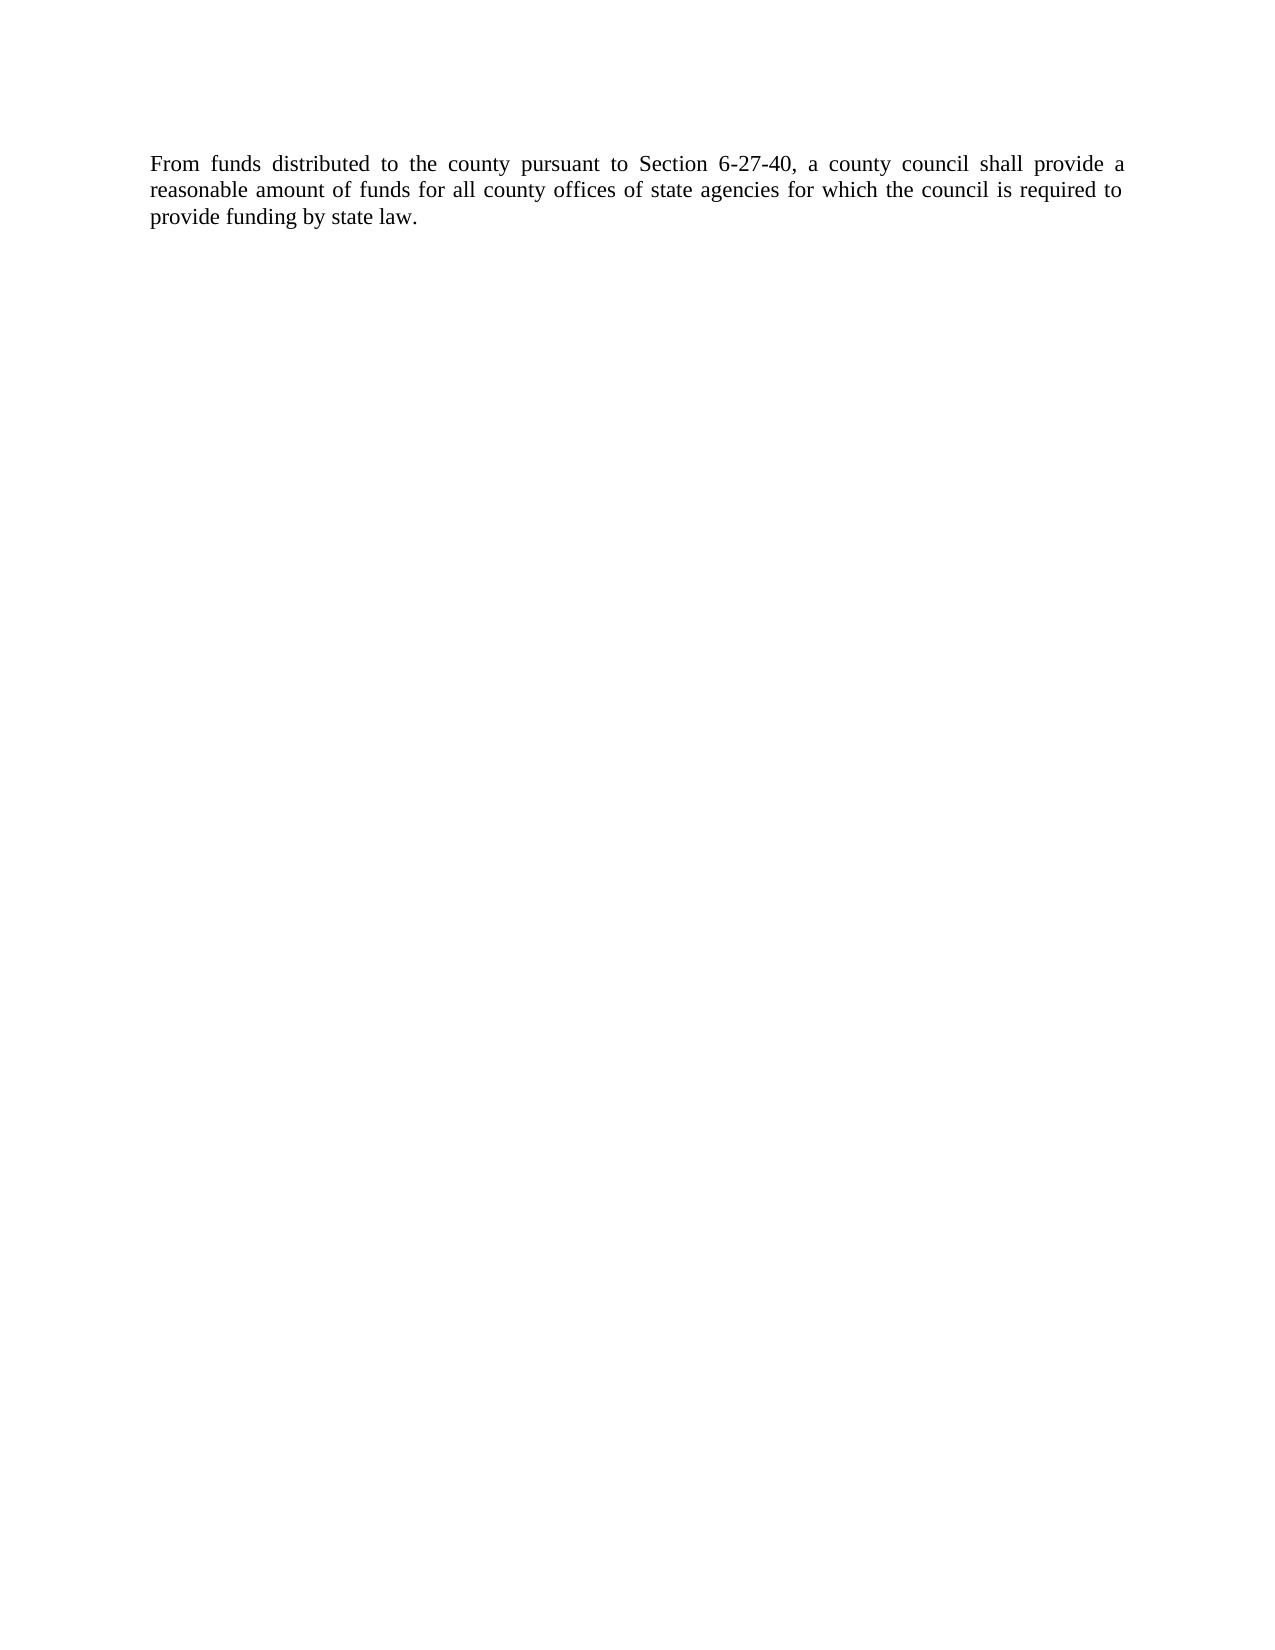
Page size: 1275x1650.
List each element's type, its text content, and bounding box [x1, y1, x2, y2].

text From funds distributed to the county pursuant to Section 6-27-40, a county council shall provide a reasonable amount of funds for all county offices of state agencies for which the council is required to provide funding by state law. [150, 150, 1125, 229]
